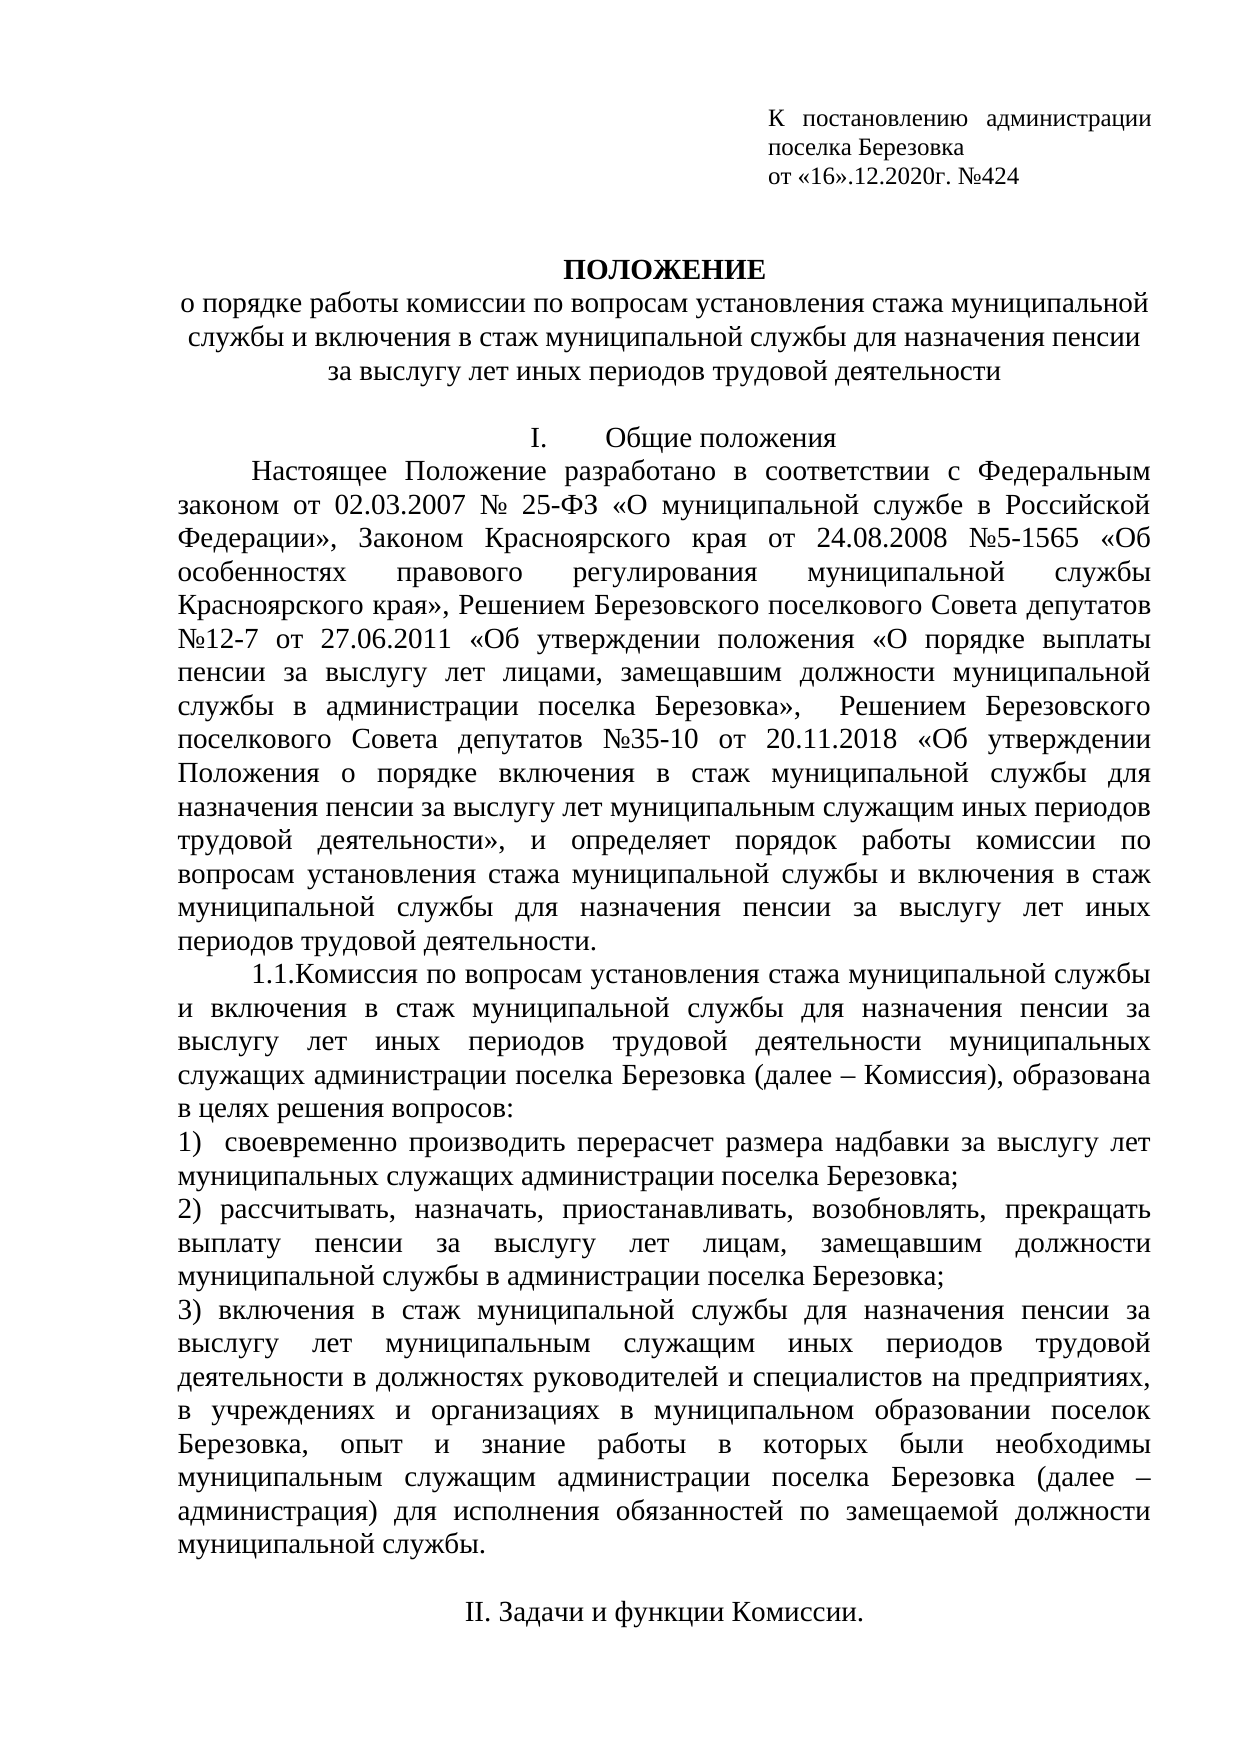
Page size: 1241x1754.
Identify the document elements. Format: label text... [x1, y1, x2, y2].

text от «16».12.2020г. №424 [768, 161, 1152, 190]
text 2) рассчитывать, назначать, приостанавливать, возобновлять, прекращать выплату пенсии за выслугу лет лицам, замещавшим должности муниципальной службы в администрации поселка Березовка; [177, 1191, 1152, 1292]
text о порядке работы комиссии по вопросам установления стажа муниципальной службы и включения в стаж муниципальной службы для назначения пенсии за выслугу лет иных периодов трудовой деятельности [177, 286, 1152, 386]
text II. Задачи и функции Комиссии. [177, 1594, 1152, 1627]
text 3) включения в стаж муниципальной службы для назначения пенсии за выслугу лет муниципальным служащим иных периодов трудовой деятельности в должностях руководителей и специалистов на предприятиях, в учреждениях и организациях в муниципальном образовании поселок Березовка, опыт и знание работы в которых были необходимы муниципальным служащим администрации поселка Березовка (далее – администрация) для исполнения обязанностей по замещаемой должности муниципальной службы. [177, 1292, 1152, 1560]
list Общие положения [215, 420, 1152, 453]
text К постановлению администрации поселка Березовка [768, 103, 1152, 161]
list Настоящее Положение разработано в соответствии с Федеральным законом от 02.03.2007 № 25-ФЗ «О муниципальной службе в Российской Федерации», Законом Красноярского края от 24.08.2008 №5-1565 «Об особенностях правового регулирования муниципальной службы Красноярского края», Решением Березовского поселкового Совета депутатов №12-7 от 27.06.2011 «Об утверждении положения «О порядке выплаты пенсии за выслугу лет лицами, замещавшим должности муниципальной службы в администрации поселка Березовка», Решением Березовского поселкового Совета депутатов №35-10 от 20.11.2018 «Об утверждении Положения о порядке включения в стаж муниципальной службы для назначения пенсии за выслугу лет муниципальным служащим иных периодов трудовой деятельности», и определяет порядок работы комиссии по вопросам установления стажа муниципальной службы и включения в стаж муниципальной службы для назначения пенсии за выслугу лет иных периодов трудовой деятельности. [177, 453, 1152, 956]
text 1) своевременно производить перерасчет размера надбавки за выслугу лет муниципальных служащих администрации поселка Березовка; [177, 1124, 1152, 1191]
text 1.1.Комиссия по вопросам установления стажа муниципальной службы и включения в стаж муниципальной службы для назначения пенсии за выслугу лет иных периодов трудовой деятельности муниципальных служащих администрации поселка Березовка (далее – Комиссия), образована в целях решения вопросов: [177, 956, 1152, 1124]
text ПОЛОЖЕНИЕ [177, 252, 1152, 286]
